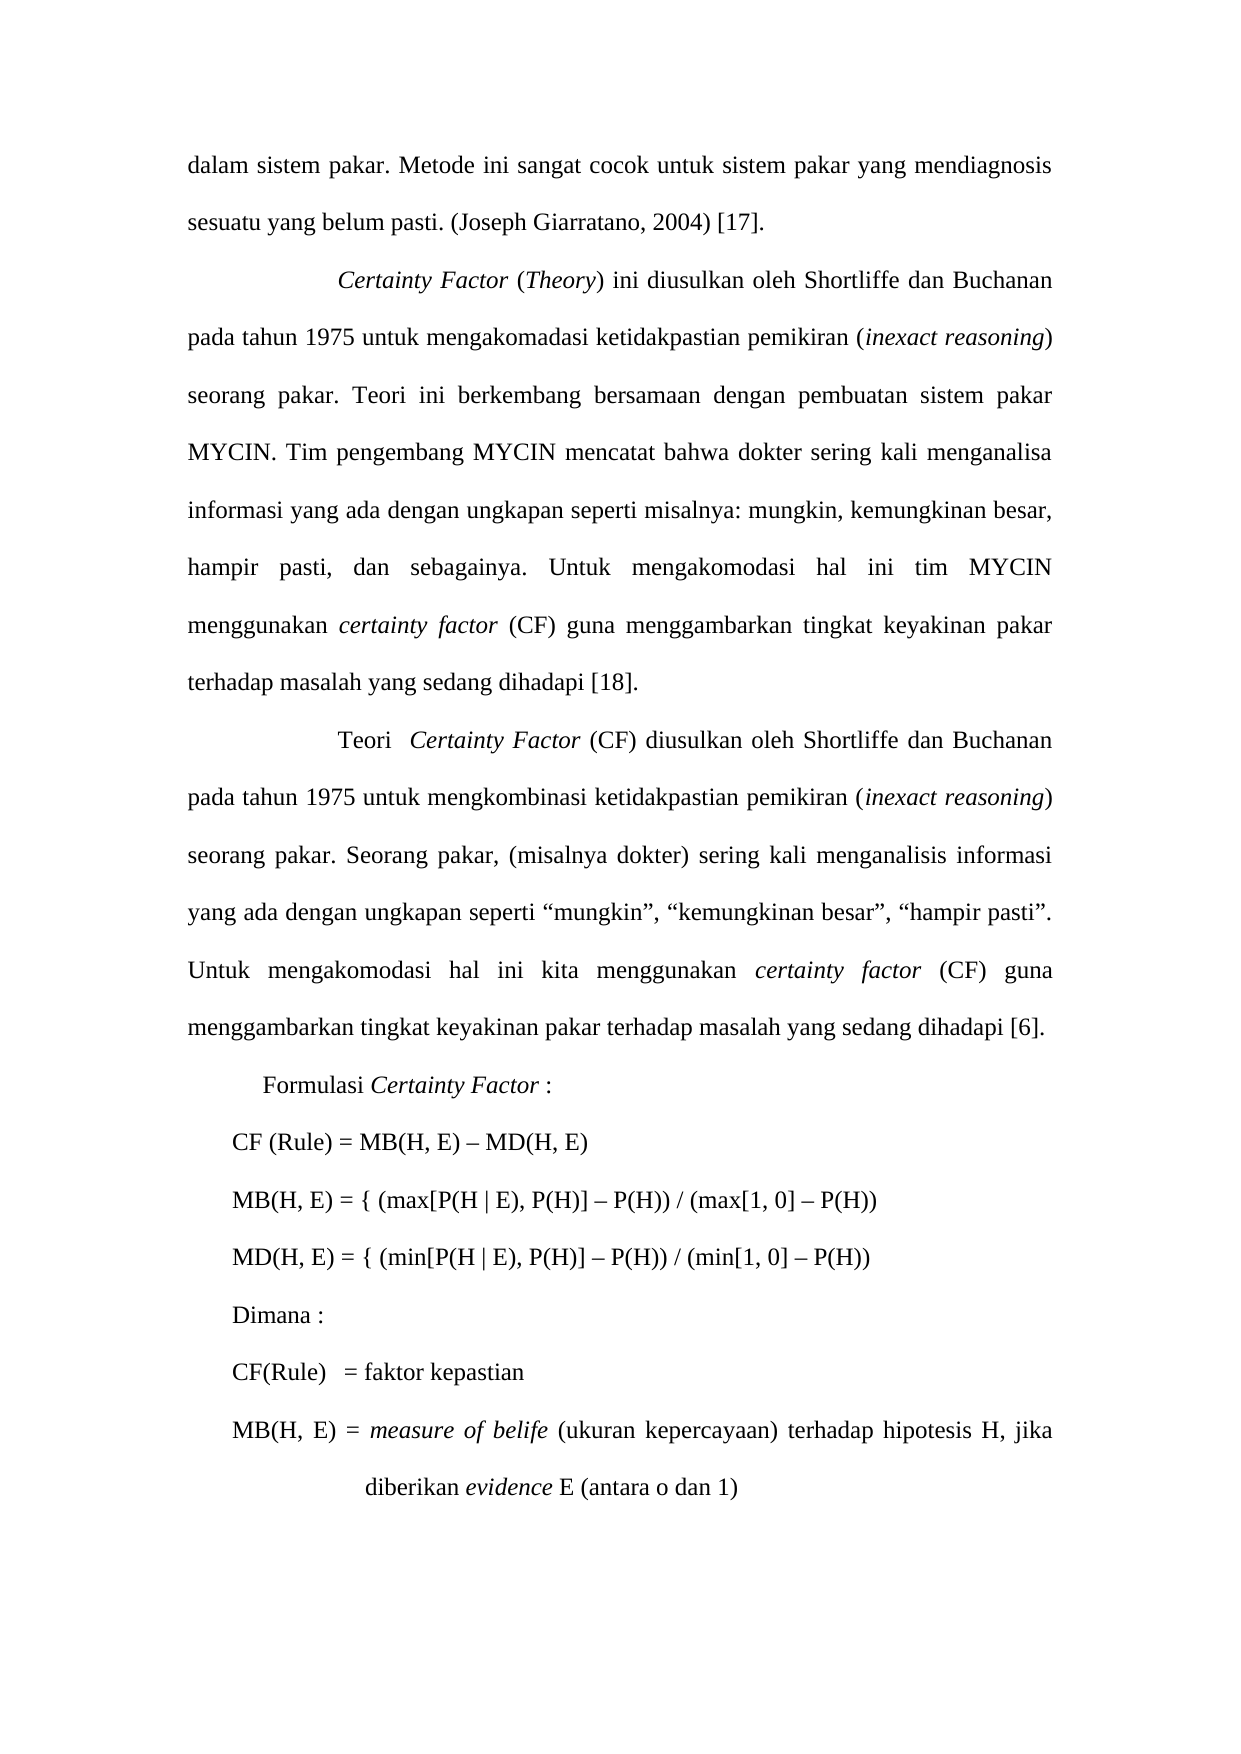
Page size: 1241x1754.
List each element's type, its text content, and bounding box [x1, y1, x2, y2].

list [187, 150, 1053, 236]
list Formulasi Certainty Factor : [187, 1070, 1053, 1099]
list Certainty Factor (Theory) ini diusulkan oleh Shortliffe dan Buchanan pada tahun 1975 untuk mengakomadasi ketidakpastian pemikiran (inexact reasoning) seorang pakar. Teori ini berkembang bersamaan dengan pembuatan sistem pakar MYCIN. Tim pengembang MYCIN mencatat bahwa dokter sering kali menganalisa informasi yang ada dengan ungkapan seperti misalnya: mungkin, kemungkinan besar, hampir pasti, dan sebagainya. Untuk mengakomodasi hal ini tim MYCIN menggunakan certainty factor (CF) guna menggambarkan tingkat keyakinan pakar terhadap masalah yang sedang dihadapi [18]. [187, 265, 1053, 696]
list MD(H, E) = { (min[P(H | E), P(H)] – P(H)) / (min[1, 0] – P(H)) [187, 1242, 1053, 1271]
list MB(H, E) = measure of belife (ukuran kepercayaan) terhadap hipotesis H, jika diberikan evidence E (antara o dan 1) [232, 1415, 1053, 1501]
list CF(Rule) = faktor kepastian [187, 1357, 1053, 1386]
list Teori Certainty Factor (CF) diusulkan oleh Shortliffe dan Buchanan pada tahun 1975 untuk mengkombinasi ketidakpastian pemikiran (inexact reasoning) seorang pakar. Seorang pakar, (misalnya dokter) sering kali menganalisis informasi yang ada dengan ungkapan seperti “mungkin”, “kemungkinan besar”, “hampir pasti”. Untuk mengakomodasi hal ini kita menggunakan certainty factor (CF) guna menggambarkan tingkat keyakinan pakar terhadap masalah yang sedang dihadapi [6]. [187, 725, 1053, 1041]
list CF (Rule) = MB(H, E) – MD(H, E) [187, 1127, 1053, 1156]
list Dimana : [187, 1300, 1053, 1329]
list MB(H, E) = { (max[P(H | E), P(H)] – P(H)) / (max[1, 0] – P(H)) [187, 1185, 1053, 1214]
